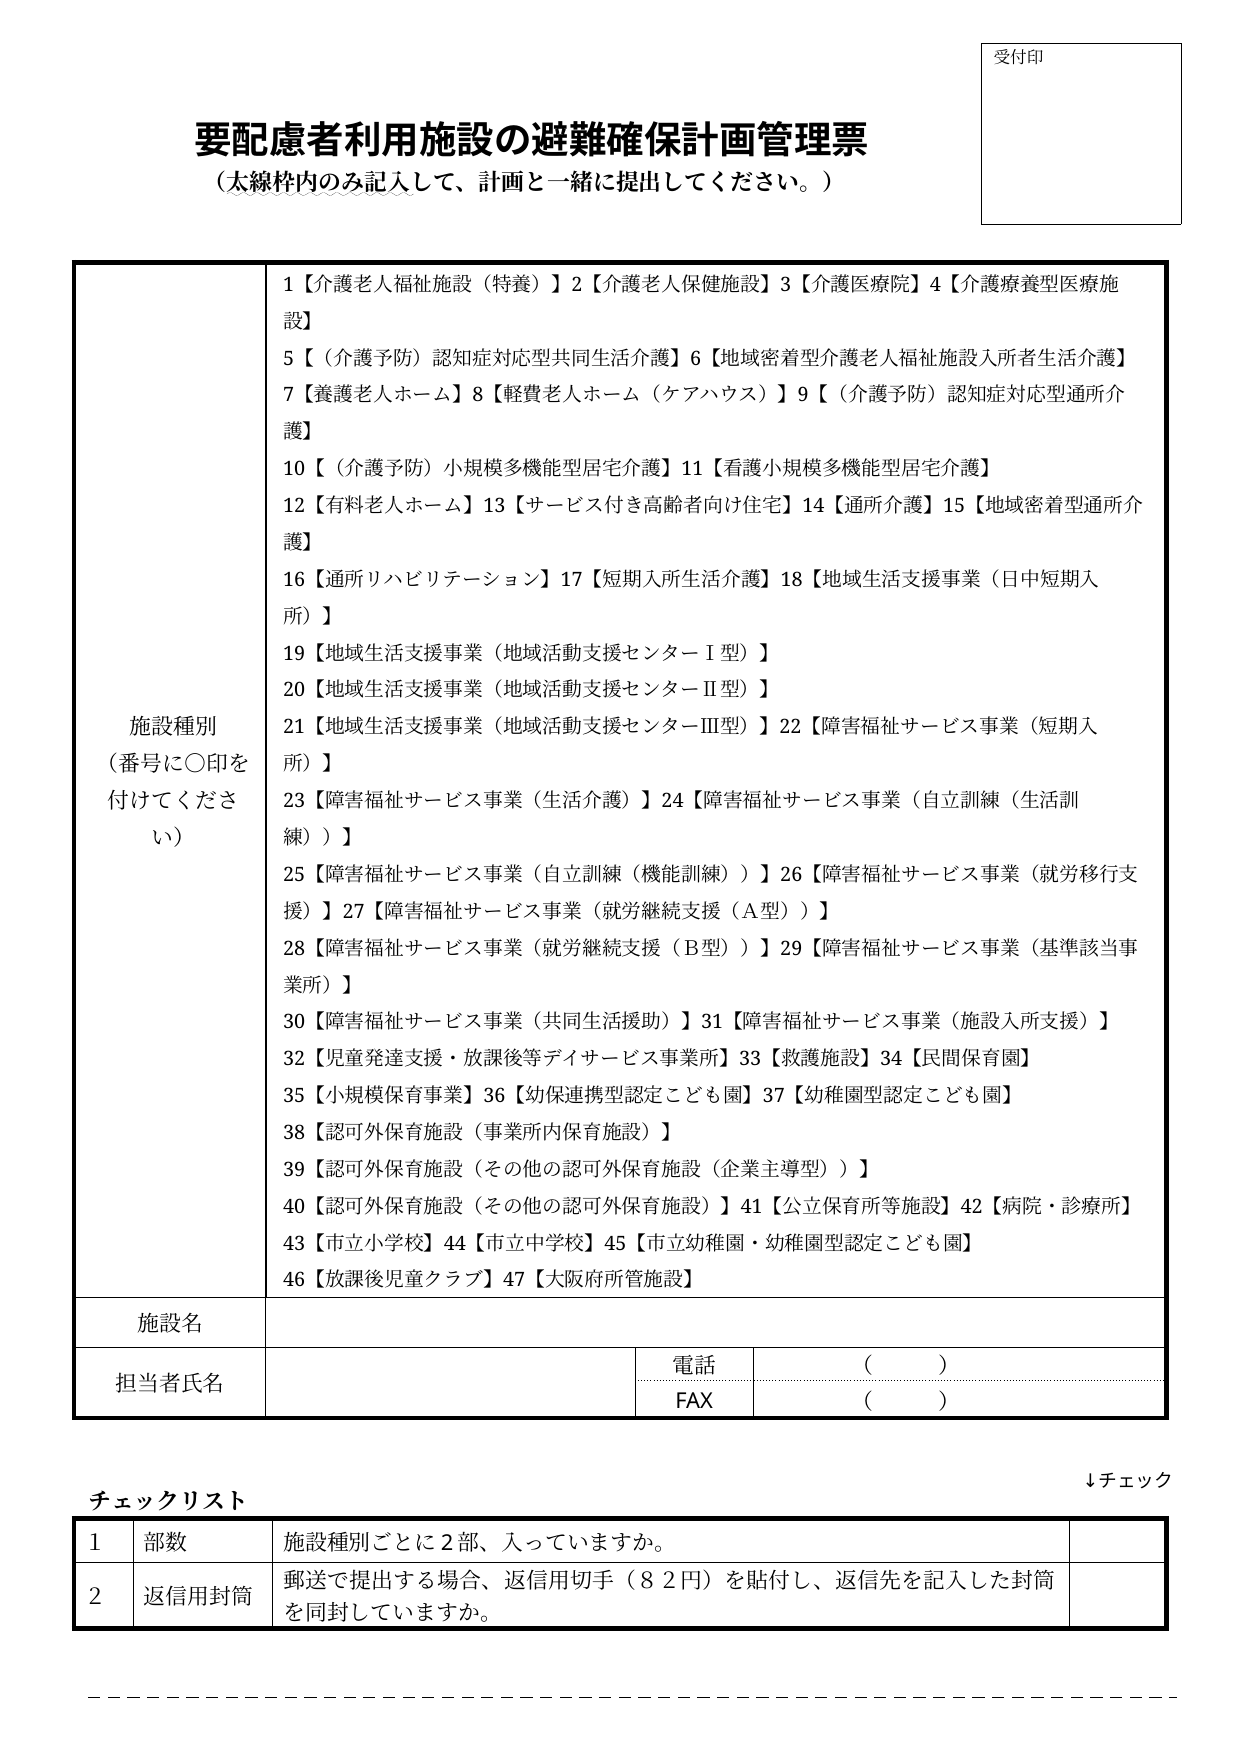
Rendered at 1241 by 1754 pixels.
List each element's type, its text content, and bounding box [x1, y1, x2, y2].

table_header 部数 [134, 1521, 272, 1562]
table_cell [266, 1298, 1164, 1347]
table_cell （ ） [754, 1348, 1164, 1379]
table_cell [1070, 1563, 1164, 1626]
table_cell 施設名 [76, 1298, 265, 1347]
table_cell 電話 [636, 1348, 753, 1379]
table_cell （ ） [754, 1380, 1164, 1416]
text （太線枠内のみ記入して、計画と一緒に提出してください。） [89, 164, 960, 197]
table_header 1【介護老人福祉施設（特養）】2【介護老人保健施設】3【介護医療院】4【介護療養型医療施設】 5【（介護予防）認知症対応型共同生活介護】6【地域密着型介護老人福祉施設入所者生活介護】 7【養護老人ホーム】8【軽費老人ホーム（ケアハウス）】9【（介護予防）認知症対応型通所介護】 10【（介護予防）小規模多機能型居宅介護】11【看護小規模多機能型居宅介護】 12【有料老人ホーム】13【サービス付き高齢者向け住宅】14【通所介護】15【地域密着型通所介護】 16【通所リハビリテーション】17【短期入所生活介護】18【地域生活支援事業（日中短期入所）】 19【地域生活支援事業（地域活動支援センターⅠ型）】 20【地域生活支援事業（地域活動支援センターⅡ型）】 21【地域生活支援事業（地域活動支援センターⅢ型）】22【障害福祉サービス事業（短期入所）】 23【障害福祉サービス事業（生活介護）】24【障害福祉サービス事業（自立訓練（生活訓練））】 25【障害福祉サービス事業（自立訓練（機能訓練））】26【障害福祉サービス事業（就労移行支援）】27【障害福祉サービス事業（就労継続支援（Ａ型））】 28【障害福祉サービス事業（就労継続支援（Ｂ型））】29【障害福祉サービス事業（基準該当事業所）】 30【障害福祉サービス事業（共同生活援助）】31【障害福祉サービス事業（施設入所支援）】 32【児童発達支援・放課後等デイサービス事業所】33【救護施設】34【民間保育園】 35【小規模保育事業】36【幼保連携型認定こども園】37【幼稚園型認定こども園】 38【認可外保育施設（事業所内保育施設）】 39【認可外保育施設（その他の認可外保育施設（企業主導型））】 40【認可外保育施設（その他の認可外保育施設）】41【公立保育所等施設】42【病院・診療所】 43【市立小学校】44【市立中学校】45【市立幼稚園・幼稚園型認定こども園】 46【放課後児童クラブ】47【大阪府所管施設】 [267, 265, 1164, 1297]
table_header 施設種別ごとに2部、入っていますか。 [273, 1521, 1069, 1562]
table_header [1070, 1521, 1164, 1562]
table_header 施設種別 （番号に○印を付けてください） [76, 265, 265, 1297]
text チェックリスト [89, 1483, 901, 1516]
table_cell 担当者氏名 [76, 1348, 265, 1416]
table_cell FAX [636, 1380, 753, 1416]
table_header １ [76, 1521, 133, 1562]
text 要配慮者利用施設の避難確保計画管理票 [89, 110, 974, 164]
table_cell 郵送で提出する場合、返信用切手（８２円）を貼付し、返信先を記入した封筒を同封していますか。 [273, 1563, 1069, 1626]
table_cell ２ [76, 1563, 133, 1626]
table_cell [266, 1348, 635, 1416]
table_cell 返信用封筒 [134, 1563, 272, 1626]
